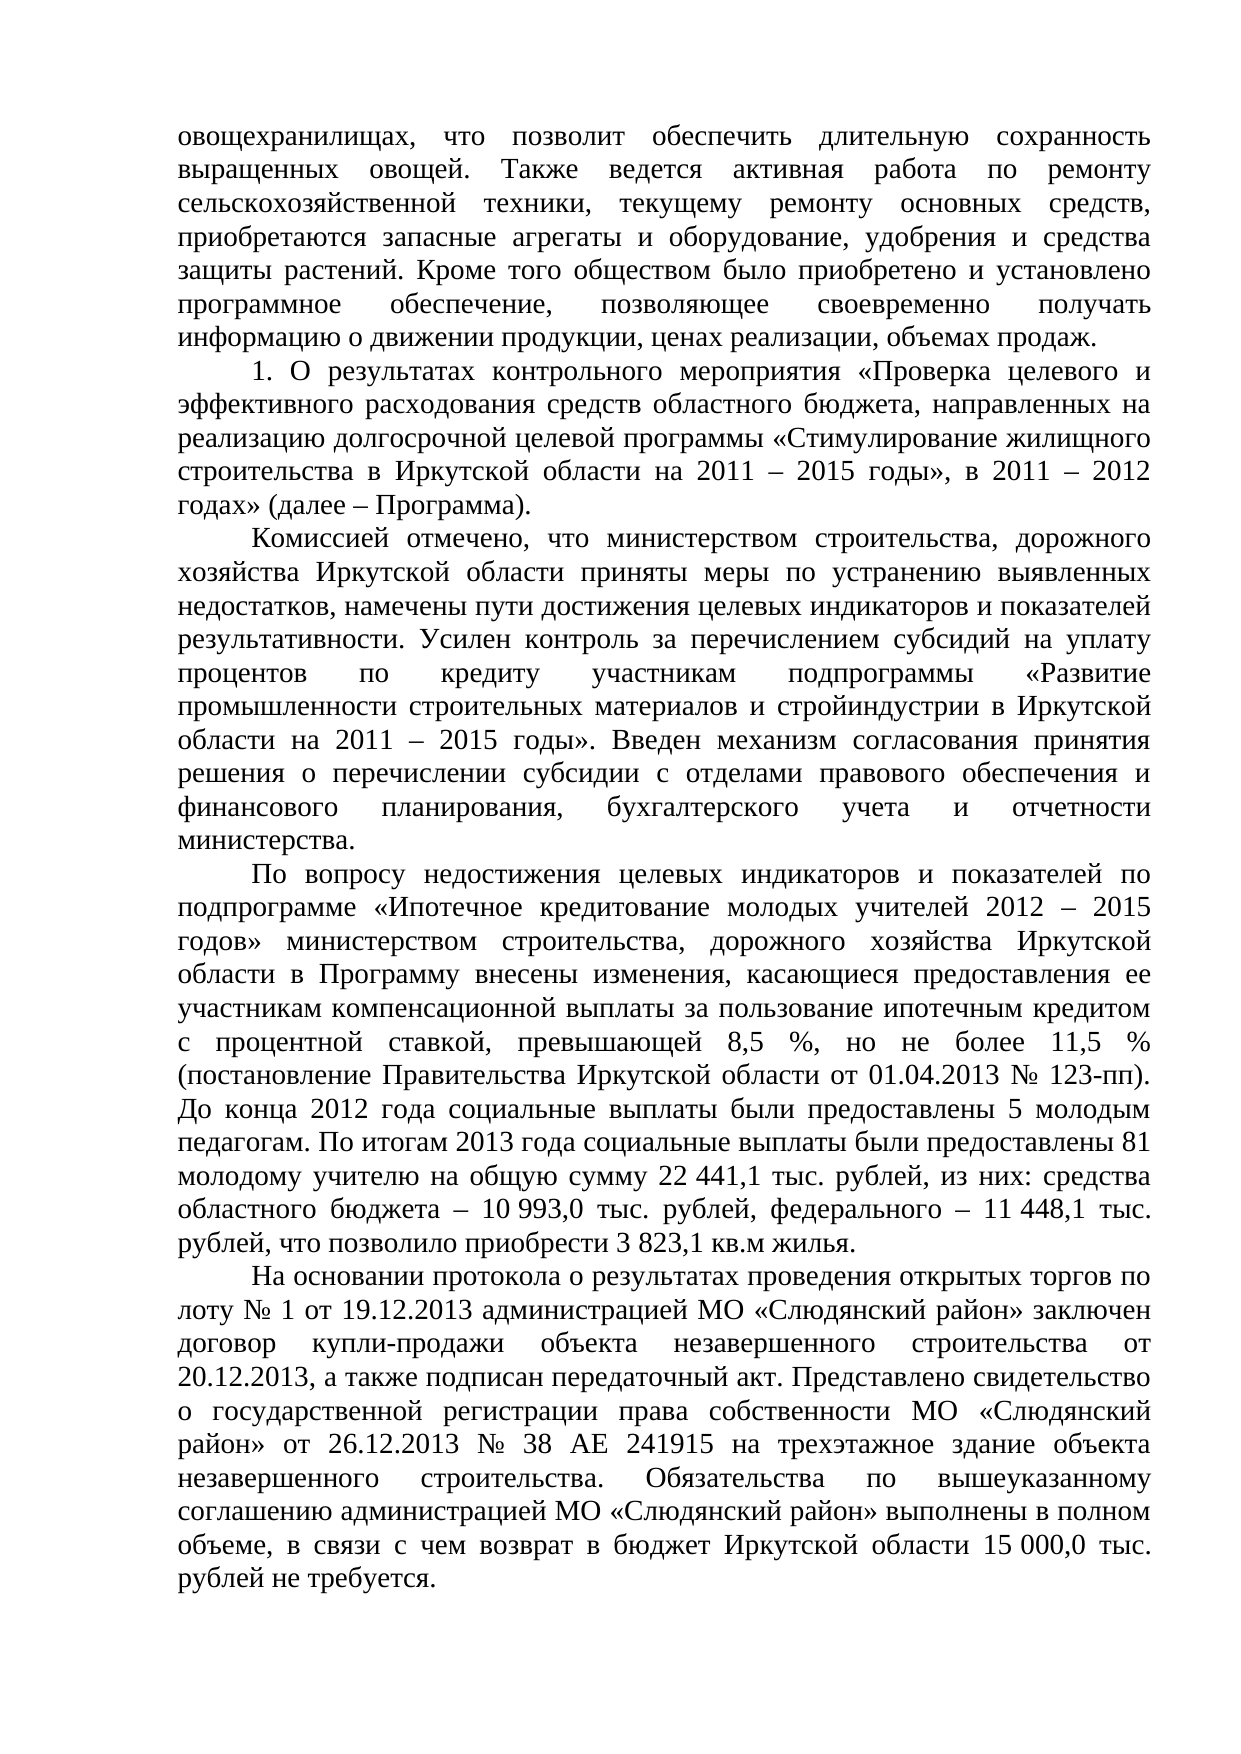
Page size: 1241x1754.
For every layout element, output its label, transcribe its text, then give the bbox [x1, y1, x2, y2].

text Комиссией отмечено, что министерством строительства, дорожного хозяйства Иркутской области приняты меры по устранению выявленных недостатков, намечены пути достижения целевых индикаторов и показателей результативности. Усилен контроль за перечислением субсидий на уплату процентов по кредиту участникам подпрограммы «Развитие промышленности строительных материалов и стройиндустрии в Иркутской области на 2011 – 2015 годы». Введен механизм согласования принятия решения о перечислении субсидии с отделами правового обеспечения и финансового планирования, бухгалтерского учета и отчетности министерства. [177, 521, 1152, 856]
text 1. О результатах контрольного мероприятия «Проверка целевого и эффективного расходования средств областного бюджета, направленных на реализацию долгосрочной целевой программы «Стимулирование жилищного строительства в Иркутской области на 2011 – 2015 годы», в 2011 – 2012 годах» (далее – Программа). [177, 353, 1152, 521]
text На основании протокола о результатах проведения открытых торгов по лоту № 1 от 19.12.2013 администрацией МО «Слюдянский район» заключен договор купли-продажи объекта незавершенного строительства от 20.12.2013, а также подписан передаточный акт. Представлено свидетельство о государственной регистрации права собственности МО «Слюдянский район» от 26.12.2013 № 38 АЕ 241915 на трехэтажное здание объекта незавершенного строительства. Обязательства по вышеуказанному соглашению администрацией МО «Слюдянский район» выполнены в полном объеме, в связи с чем возврат в бюджет Иркутской области 15 000,0 тыс. рублей не требуется. [177, 1258, 1152, 1594]
text По вопросу недостижения целевых индикаторов и показателей по подпрограмме «Ипотечное кредитование молодых учителей 2012 – 2015 годов» министерством строительства, дорожного хозяйства Иркутской области в Программу внесены изменения, касающиеся предоставления ее участникам компенсационной выплаты за пользование ипотечным кредитом с процентной ставкой, превышающей 8,5 %, но не более 11,5 % (постановление Правительства Иркутской области от 01.04.2013 № 123-пп). До конца 2012 года социальные выплаты были предоставлены 5 молодым педагогам. По итогам 2013 года социальные выплаты были предоставлены 81 молодому учителю на общую сумму 22 441,1 тыс. рублей, из них: средства областного бюджета – 10 993,0 тыс. рублей, федерального – 11 448,1 тыс. рублей, что позволило приобрести 3 823,1 кв.м жилья. [177, 856, 1152, 1258]
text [177, 118, 1152, 353]
